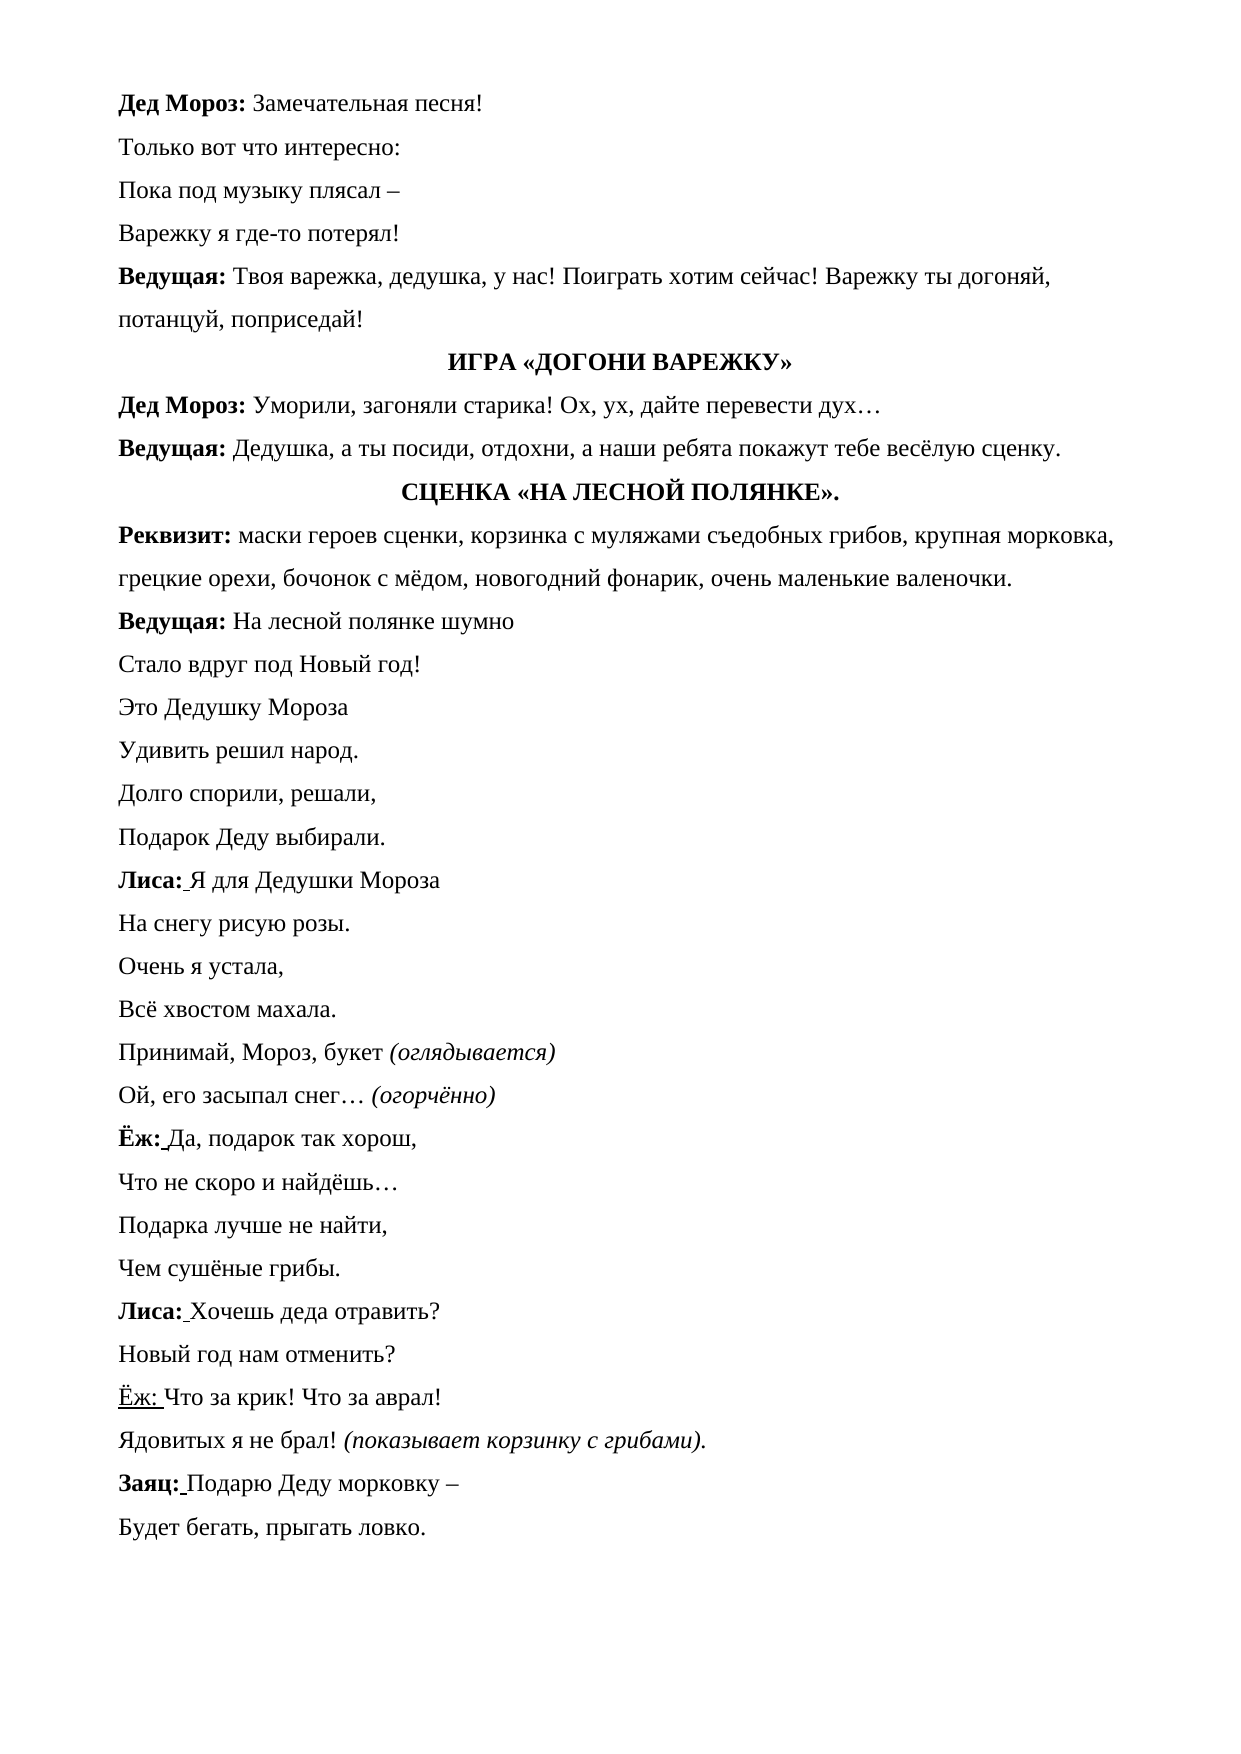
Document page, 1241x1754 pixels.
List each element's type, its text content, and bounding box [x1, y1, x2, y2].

text Ядовитых я не брал! (показывает корзинку с грибами). [118, 1425, 1122, 1454]
text Ведущая: Дедушка, а ты посиди, отдохни, а наши ребята покажут тебе весёлую сценку. [118, 433, 1122, 462]
text Ведущая: Твоя варежка, дедушка, у нас! Поиграть хотим сейчас! Варежку ты догоняй, потанцуй, поприседай! [118, 261, 1122, 333]
text Варежку я где-то потерял! [118, 218, 1122, 247]
text Дед Мороз: Замечательная песня! [118, 88, 1122, 117]
text СЦЕНКА «НА ЛЕСНОЙ ПОЛЯНКЕ». [118, 477, 1122, 505]
text ИГРА «ДОГОНИ ВАРЕЖКУ» [118, 347, 1122, 376]
text Пока под музыку плясал – [118, 175, 1122, 203]
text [118, 1468, 1122, 1540]
text Дед Мороз: Уморили, загоняли старика! Ох, ух, дайте перевести дух… [118, 390, 1122, 419]
text Реквизит: маски героев сценки, корзинка с муляжами съедобных грибов, крупная морковка, грецкие орехи, бочонок с мёдом, новогодний фонарик, очень маленькие валеночки. Ведущая: На лесной полянке шумно Стало вдруг под Новый год! Это Дедушку Мороза Удивить решил народ. Долго спорили, решали, Подарок Деду выбирали. Лиса: Я для Дедушки Мороза На снегу рисую розы. Очень я устала, Всё хвостом махала. Принимай, Мороз, букет (оглядывается) Ой, его засыпал снег… (огорчённо) Ёж: Да, подарок так хорош, Что не скоро и найдёшь… Подарка лучше не найти, Чем сушёные грибы. Лиса: Хочешь деда отравить? Новый год нам отменить? Ёж: Что за крик! Что за аврал! [118, 520, 1122, 1411]
text Только вот что интересно: [118, 132, 1122, 160]
